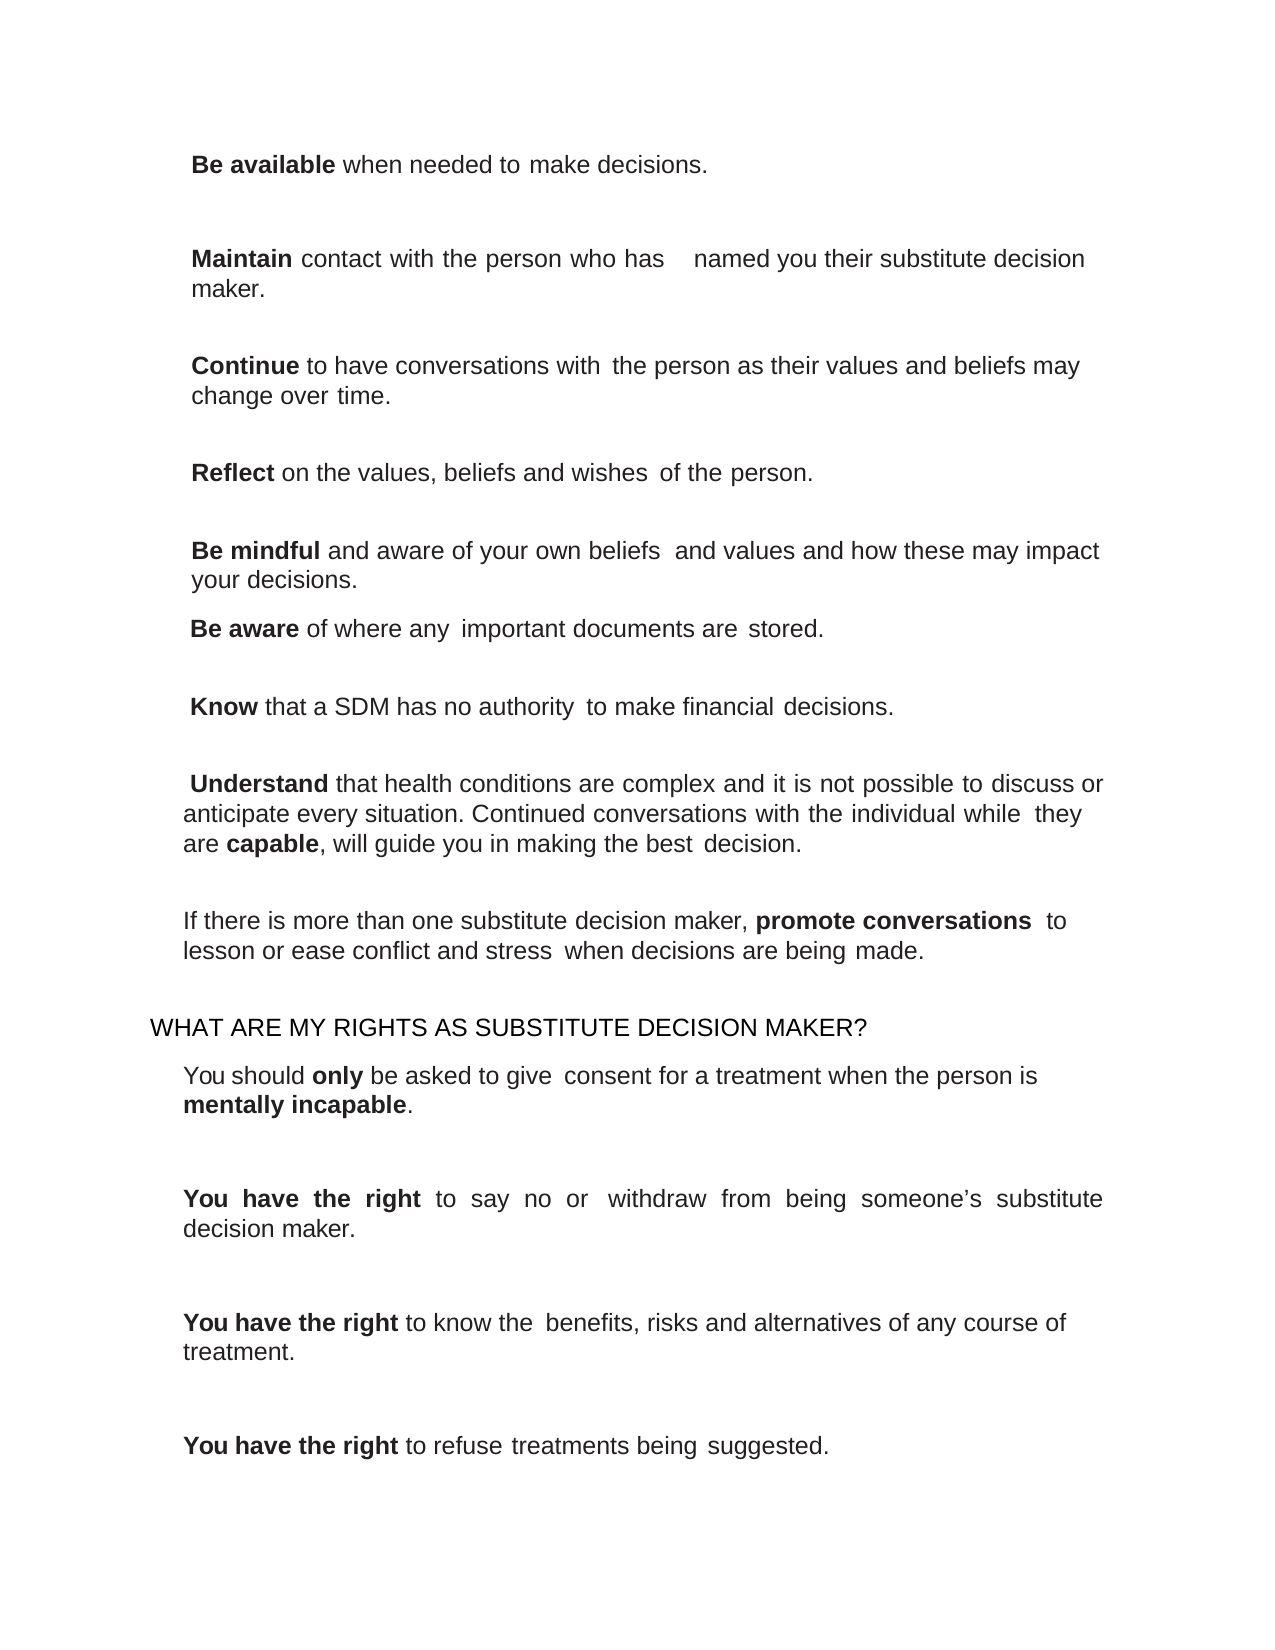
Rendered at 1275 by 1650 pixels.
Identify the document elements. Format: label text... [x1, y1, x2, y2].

text You have the right to refuse treatments being suggested. [183, 1431, 1113, 1460]
text If there is more than one substitute decision maker, promote conversations to lesson or ease conflict and stress when decisions are being made. [183, 906, 1112, 964]
text Reflect on the values, beliefs and wishes of the person. [191, 458, 1125, 487]
text Be aware of where any important documents are stored. [183, 614, 1113, 643]
text You have the right to say no or withdraw from being someone’s substitute decision maker. [183, 1184, 1104, 1243]
text Be available when needed to make decisions. [191, 150, 1125, 179]
text Continue to have conversations with the person as their values and beliefs may change over time. [191, 351, 1125, 409]
text You should only be asked to give consent for a treatment when the person is mentally incapable. [183, 1061, 1113, 1119]
text Be mindful and aware of your own beliefs and values and how these may impact your decisions. [191, 536, 1125, 594]
text Understand that health conditions are complex and it is not possible to discuss or anticipate every situation. Continued conversations with the individual while they are capable, will guide you in making the best decision. [183, 769, 1113, 857]
text WHAT ARE MY RIGHTS AS SUBSTITUTE DECISION MAKER? [150, 1013, 1125, 1042]
text Know that a SDM has no authority to make financial decisions. [183, 692, 1113, 721]
text Maintain contact with the person who has named you their substitute decision maker. [191, 244, 1125, 302]
text You have the right to know the benefits, risks and alternatives of any course of treatment. [183, 1308, 1113, 1366]
